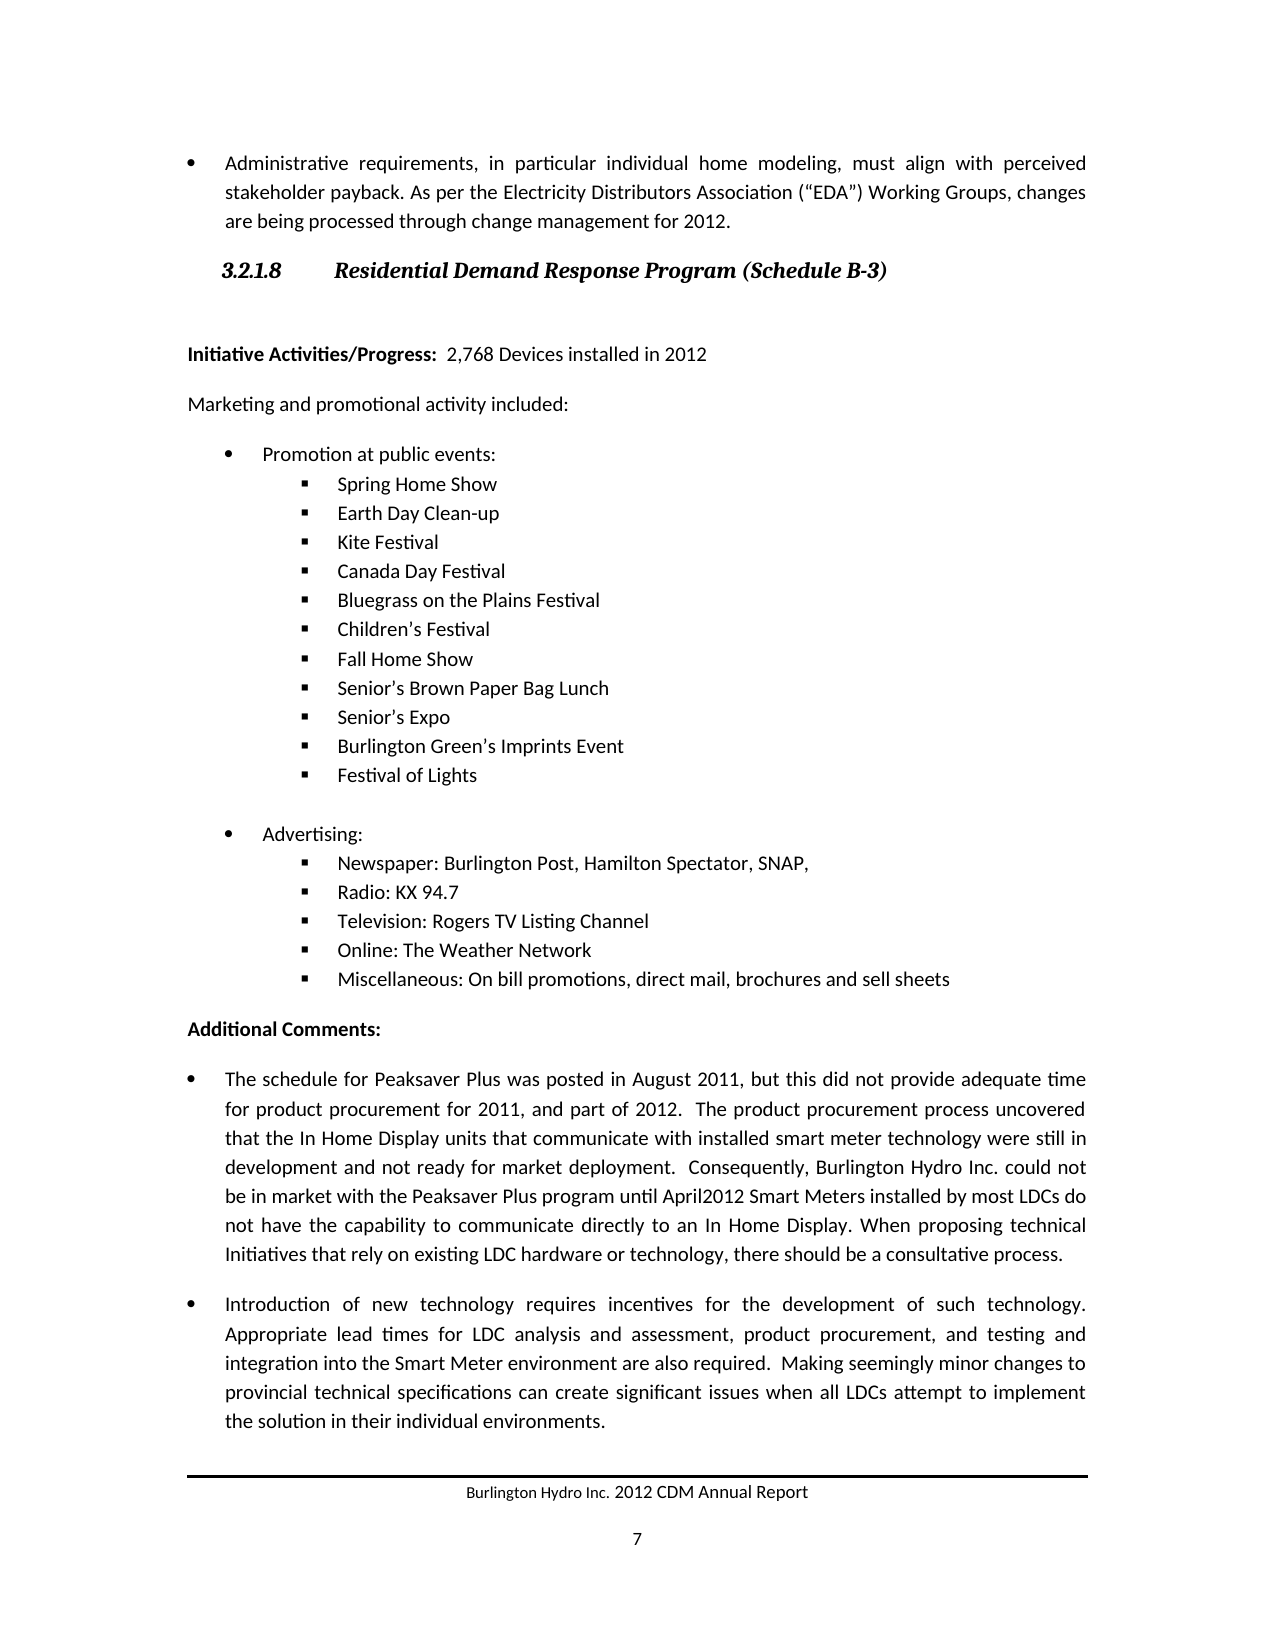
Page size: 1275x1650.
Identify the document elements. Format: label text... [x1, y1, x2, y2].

text Marketing and promotional activity included: [187, 392, 1088, 417]
list Bluegrass on the Plains Festival [300, 587, 1088, 613]
list Promotion at public events: [225, 442, 1088, 467]
list Senior’s Expo [300, 704, 1088, 729]
subtitle Residential Demand Response Program (Schedule B-3) [222, 258, 1088, 285]
list Radio: KX 94.7 [300, 879, 1088, 904]
list Administrative requirements, in particular individual home modeling, must align with perceived stakeholder payback. As per the Electricity Distributors Association (“EDA”) Working Groups, changes are being processed through change management for 2012. [187, 150, 1088, 234]
list Children’s Festival [300, 617, 1088, 642]
list Introduction of new technology requires incentives for the development of such technology. Appropriate lead times for LDC analysis and assessment, product procurement, and testing and integration into the Smart Meter environment are also required. Making seemingly minor changes to provincial technical specifications can create significant issues when all LDCs attempt to implement the solution in their individual environments. [187, 1292, 1088, 1434]
list Senior’s Brown Paper Bag Lunch [300, 675, 1088, 700]
list Online: The Weather Network [300, 937, 1088, 963]
list Festival of Lights [300, 762, 1088, 788]
list The schedule for Peaksaver Plus was posted in August 2011, but this did not provide adequate time for product procurement for 2011, and part of 2012. The product procurement process uncovered that the In Home Display units that communicate with installed smart meter technology were still in development and not ready for market deployment. Consequently, Burlington Hydro Inc. could not be in market with the Peaksaver Plus program until April2012 Smart Meters installed by most LDCs do not have the capability to communicate directly to an In Home Display. When proposing technical Initiatives that rely on existing LDC hardware or technology, there should be a consultative process. [187, 1067, 1088, 1267]
text Initiative Activities/Progress: 2,768 Devices installed in 2012 [187, 342, 1088, 367]
list Earth Day Clean-up [300, 500, 1088, 525]
list Fall Home Show [300, 646, 1088, 671]
list Burlington Green’s Imprints Event [300, 733, 1088, 759]
list Kite Festival [300, 529, 1088, 554]
list Canada Day Festival [300, 558, 1088, 584]
text Additional Comments: [187, 1017, 1088, 1042]
list Newspaper: Burlington Post, Hamilton Spectator, SNAP, [300, 850, 1088, 875]
list Miscellaneous: On bill promotions, direct mail, brochures and sell sheets [300, 967, 1088, 992]
list Television: Rogers TV Listing Channel [300, 908, 1088, 934]
list Spring Home Show [300, 471, 1088, 496]
list Advertising: [225, 821, 1088, 846]
